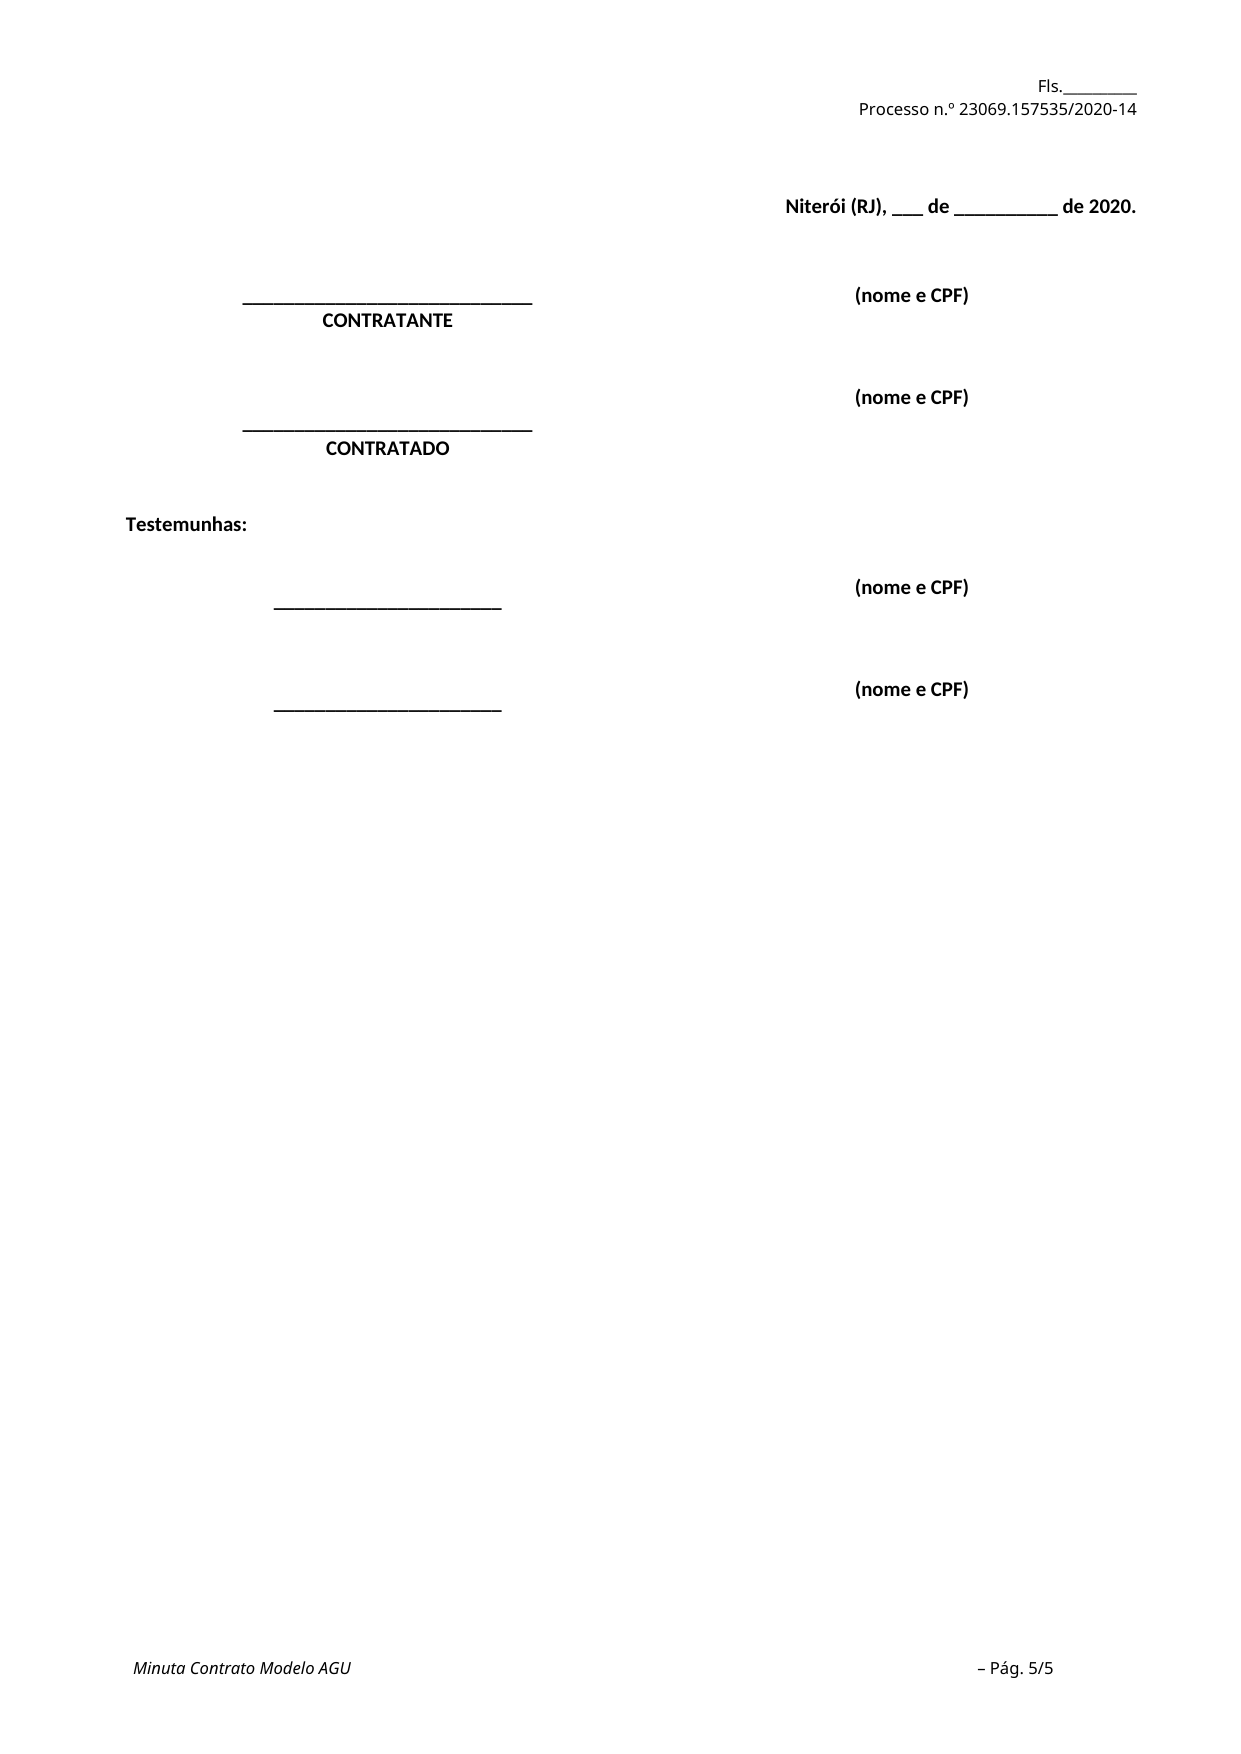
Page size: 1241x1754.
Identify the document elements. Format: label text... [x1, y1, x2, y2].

table_cell ____________________________ CONTRATADO [126, 333, 650, 460]
table_cell (nome e CPF) [650, 638, 1174, 740]
table_cell (nome e CPF) [650, 536, 1174, 638]
table_header (nome e CPF) [650, 231, 1174, 333]
table_cell ______________________ [126, 638, 650, 740]
table_cell (nome e CPF) [650, 333, 1174, 460]
table_cell Testemunhas: [126, 460, 1174, 536]
table_header ____________________________ CONTRATANTE [126, 231, 650, 333]
list Niterói (RJ), ___ de __________ de 2020. [133, 193, 1137, 219]
table_cell ______________________ [126, 536, 650, 638]
